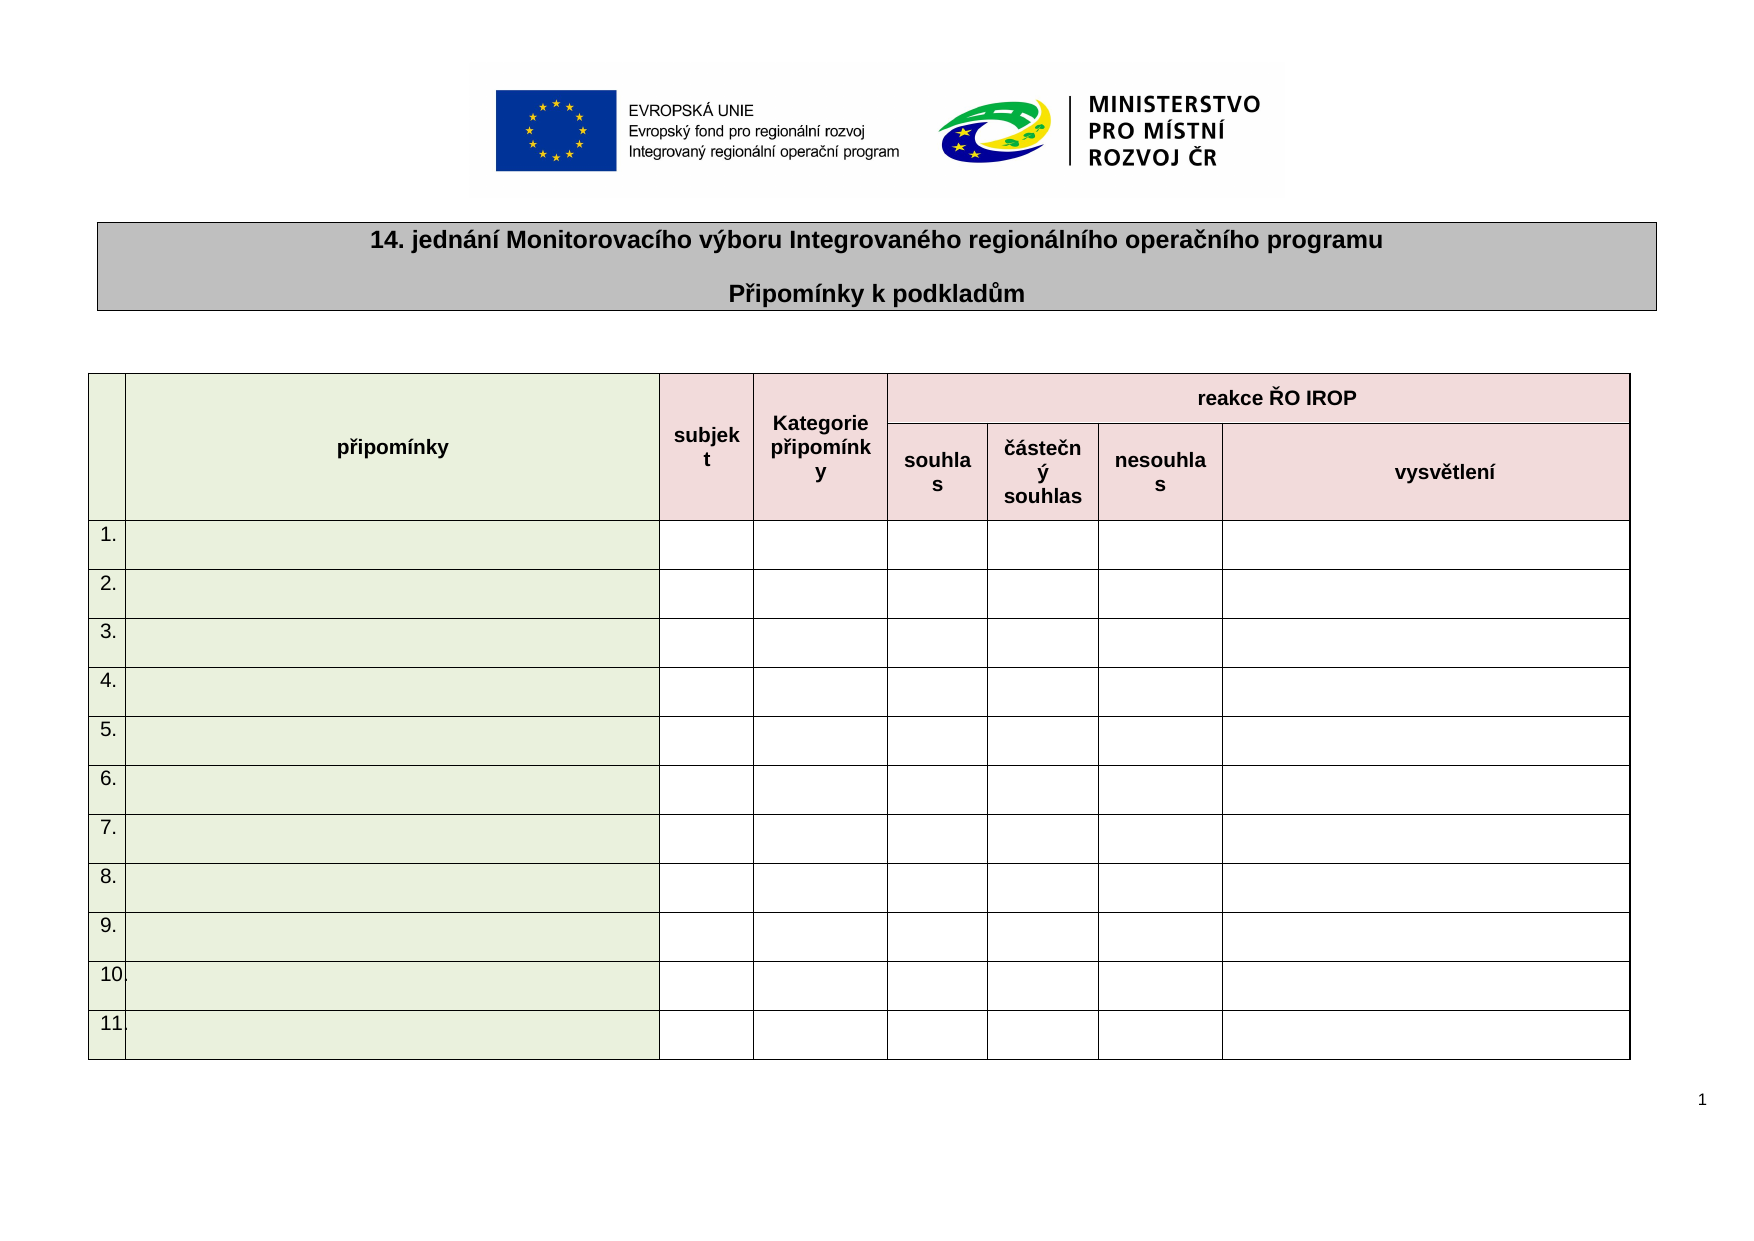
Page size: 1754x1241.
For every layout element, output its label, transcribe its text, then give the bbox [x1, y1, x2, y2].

table_cell [754, 570, 887, 618]
table_cell [988, 619, 1098, 667]
table_cell [126, 913, 659, 961]
table_cell [1223, 815, 1629, 863]
table_cell [988, 570, 1098, 618]
table_cell [1223, 717, 1629, 765]
table_cell [1223, 913, 1629, 961]
table_cell [988, 1011, 1098, 1059]
table_cell [754, 521, 887, 569]
table_cell [754, 864, 887, 912]
table_cell [988, 815, 1098, 863]
table_cell [888, 521, 987, 569]
table_cell [1223, 521, 1629, 569]
table_cell [126, 815, 659, 863]
table_cell [888, 913, 987, 961]
table_cell [126, 962, 659, 1010]
table_cell [1099, 864, 1222, 912]
table_cell [988, 521, 1098, 569]
table_cell [660, 717, 753, 765]
table_cell [126, 1011, 659, 1059]
table_cell [754, 815, 887, 863]
table_cell [89, 864, 125, 912]
table_cell [988, 864, 1098, 912]
table_header připomínky [126, 374, 659, 520]
table_cell [89, 717, 125, 765]
table_cell [660, 913, 753, 961]
table_cell [89, 1011, 125, 1059]
table_cell [89, 521, 125, 569]
table_cell [660, 815, 753, 863]
table_cell [1099, 766, 1222, 814]
table_cell [988, 962, 1098, 1010]
table_cell [1223, 962, 1629, 1010]
table_cell [888, 766, 987, 814]
table_cell vysvětlení [1223, 424, 1629, 520]
table_cell [126, 668, 659, 716]
table_header Kategorie připomínky [754, 374, 887, 520]
table_cell [888, 962, 987, 1010]
table_cell [988, 913, 1098, 961]
table_cell [888, 815, 987, 863]
table_header reakce ŘO IROP [888, 374, 1629, 422]
table_cell [89, 913, 125, 961]
table_cell [988, 717, 1098, 765]
table_cell [89, 815, 125, 863]
picture [469, 62, 1285, 198]
table_cell nesouhlas [1099, 424, 1222, 520]
table_cell částečný souhlas [988, 424, 1098, 520]
table_cell [888, 717, 987, 765]
table_cell [126, 864, 659, 912]
table_cell [888, 619, 987, 667]
table_cell [1223, 766, 1629, 814]
table_cell [988, 766, 1098, 814]
table_cell [1223, 864, 1629, 912]
table_cell [126, 717, 659, 765]
table_cell [1223, 570, 1629, 618]
table_cell [660, 766, 753, 814]
table_cell [754, 619, 887, 667]
table_cell [89, 668, 125, 716]
table_cell [660, 570, 753, 618]
table_cell [126, 521, 659, 569]
table_cell [754, 913, 887, 961]
table_cell souhlas [888, 424, 987, 520]
table_cell [89, 766, 125, 814]
table_cell [89, 619, 125, 667]
table_cell [126, 619, 659, 667]
table_cell [1223, 619, 1629, 667]
table_cell [660, 1011, 753, 1059]
table_cell [1099, 1011, 1222, 1059]
table_cell [888, 864, 987, 912]
table_cell [660, 521, 753, 569]
table_cell [988, 668, 1098, 716]
table_cell [1099, 962, 1222, 1010]
table_cell [89, 570, 125, 618]
table_cell [754, 668, 887, 716]
table_cell [1223, 668, 1629, 716]
table_cell [888, 1011, 987, 1059]
table_cell [1223, 1011, 1629, 1059]
table_cell [754, 766, 887, 814]
text 14. jednání Monitorovacího výboru Integrovaného regionálního operačního programu [98, 223, 1656, 254]
table_cell [888, 668, 987, 716]
table_header subjekt [660, 374, 753, 520]
table_cell [660, 619, 753, 667]
table_cell [1099, 913, 1222, 961]
table_cell [754, 1011, 887, 1059]
table_cell [1099, 570, 1222, 618]
table_cell [660, 962, 753, 1010]
text Připomínky k podkladům [98, 276, 1656, 310]
table_cell [1099, 717, 1222, 765]
table_cell [888, 570, 987, 618]
table_cell [1099, 815, 1222, 863]
table_cell [126, 570, 659, 618]
table_cell [126, 766, 659, 814]
table_cell [660, 864, 753, 912]
table_cell [89, 962, 125, 1010]
table_cell [1099, 521, 1222, 569]
table_cell [754, 717, 887, 765]
table_cell [1099, 668, 1222, 716]
table_header [89, 374, 125, 520]
table_cell [660, 668, 753, 716]
table_cell [1099, 619, 1222, 667]
table_cell [754, 962, 887, 1010]
